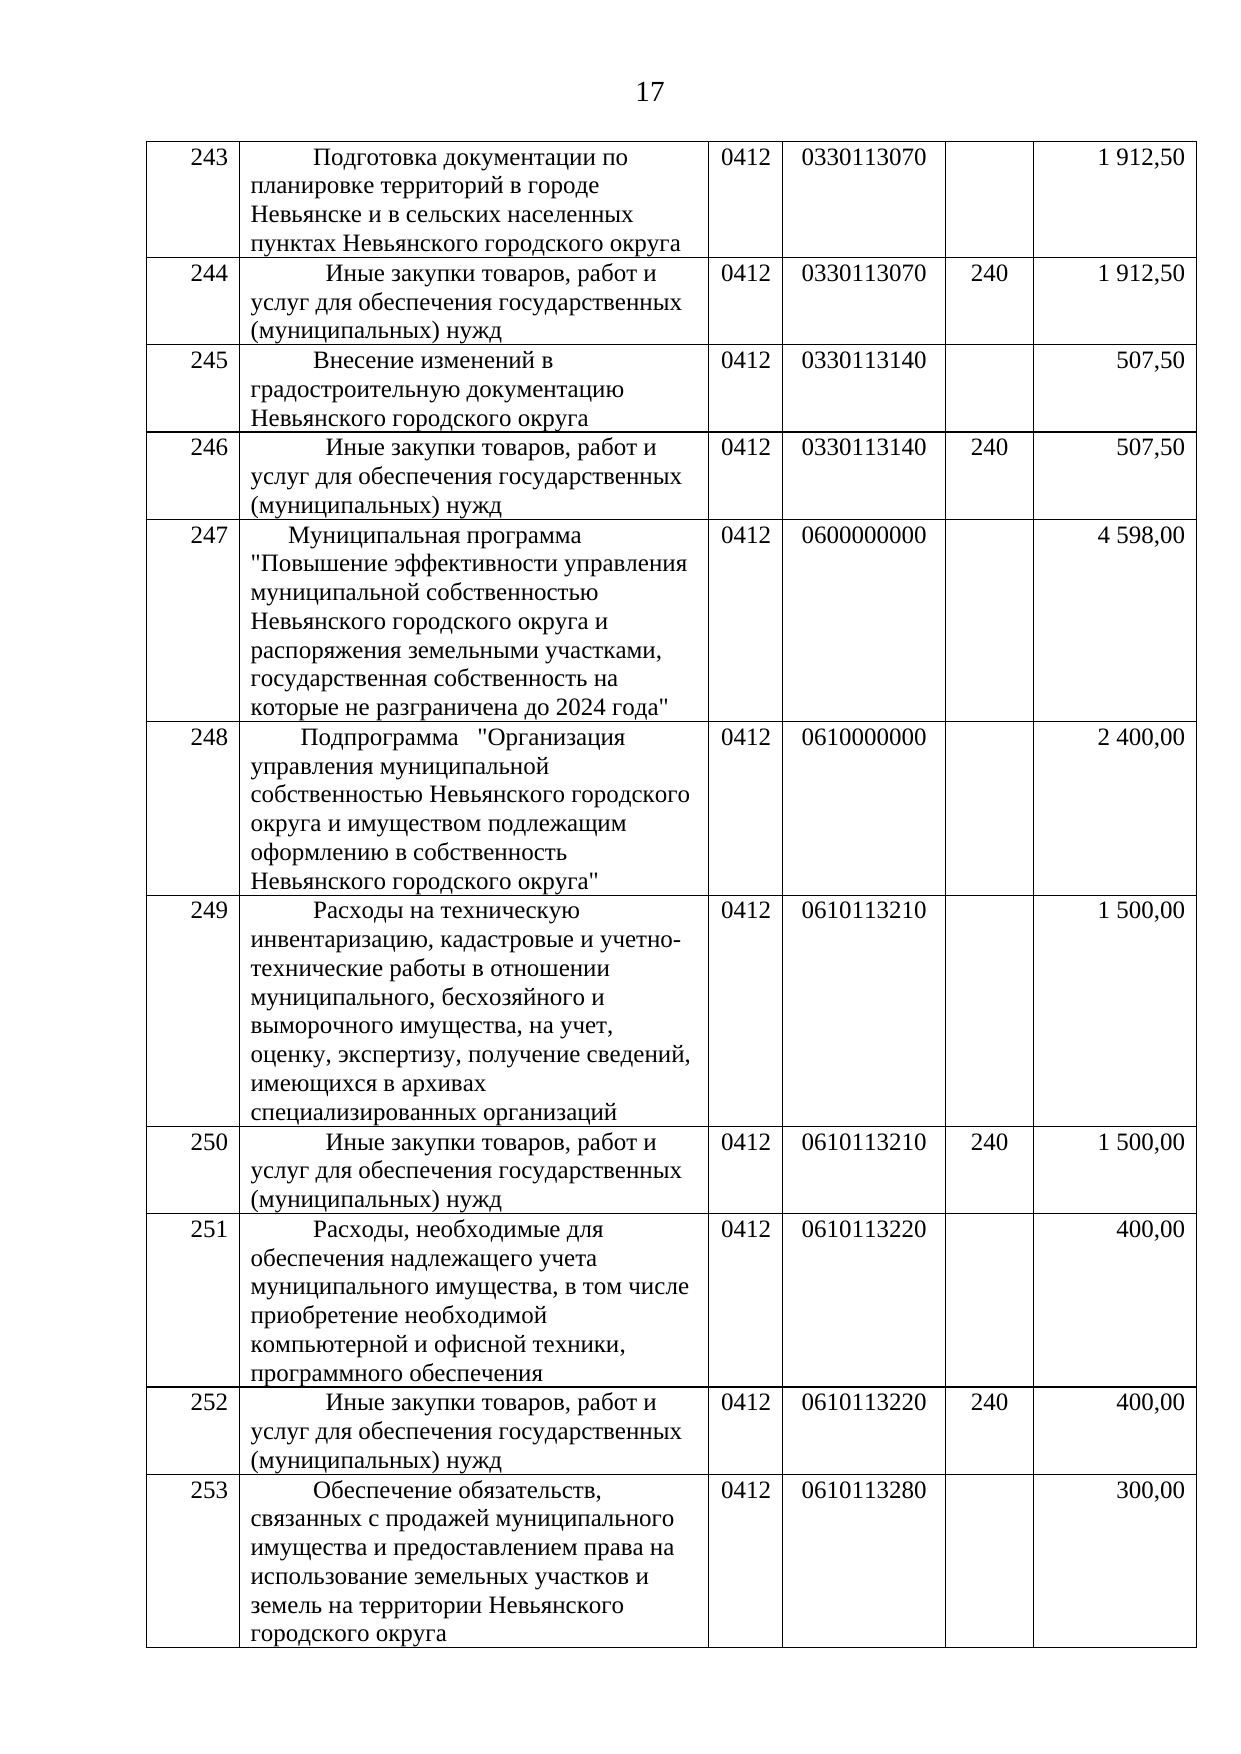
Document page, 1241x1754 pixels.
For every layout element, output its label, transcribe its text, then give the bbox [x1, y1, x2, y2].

table_cell 400,00 [1034, 1388, 1196, 1474]
table_cell 0412 [709, 258, 782, 344]
table_cell 245 [147, 345, 239, 431]
table_cell 253 [147, 1475, 239, 1647]
table_cell Обеспечение обязательств, связанных с продажей муниципального имущества и предоставлением права на использование земельных участков и земель на территории Невьянского городского округа [240, 1475, 708, 1647]
table_cell 0610000000 [783, 722, 945, 894]
table_cell [946, 520, 1033, 721]
table_cell 507,50 [1034, 345, 1196, 431]
table_cell Подготовка документации по планировке территорий в городе Невьянске и в сельских населенных пунктах Невьянского городского округа [240, 142, 708, 257]
table_cell 0610113210 [783, 1127, 945, 1213]
table_cell 0610113280 [783, 1475, 945, 1647]
table_cell 0610113220 [783, 1388, 945, 1474]
table_cell 240 [946, 1127, 1033, 1213]
table_cell 244 [147, 258, 239, 344]
table_cell 0600000000 [783, 520, 945, 721]
table_cell 0330113070 [783, 258, 945, 344]
table_cell 0412 [709, 1388, 782, 1474]
table_cell 0412 [709, 1214, 782, 1386]
table_cell 0412 [709, 896, 782, 1126]
table_cell Расходы на техническую инвентаризацию, кадастровые и учетно-технические работы в отношении муниципального, бесхозяйного и выморочного имущества, на учет, оценку, экспертизу, получение сведений, имеющихся в архивах специализированных организаций [240, 896, 708, 1126]
table_cell [946, 722, 1033, 894]
table_cell [946, 896, 1033, 1126]
table_cell Иные закупки товаров, работ и услуг для обеспечения государственных (муниципальных) нужд [240, 1388, 708, 1474]
table_cell 0412 [709, 1127, 782, 1213]
table_cell Подпрограмма "Организация управления муниципальной собственностью Невьянского городского округа и имуществом подлежащим оформлению в собственность Невьянского городского округа" [240, 722, 708, 894]
table_cell 249 [147, 896, 239, 1126]
table_cell 0330113140 [783, 433, 945, 519]
table_cell 1 912,50 [1034, 142, 1196, 257]
table_cell 0610113210 [783, 896, 945, 1126]
table_cell 300,00 [1034, 1475, 1196, 1647]
table_cell 0412 [709, 433, 782, 519]
table_cell 247 [147, 520, 239, 721]
table_cell [946, 345, 1033, 431]
table_cell [946, 142, 1033, 257]
table_cell 507,50 [1034, 433, 1196, 519]
table_cell [946, 1475, 1033, 1647]
table_cell Расходы, необходимые для обеспечения надлежащего учета муниципального имущества, в том числе приобретение необходимой компьютерной и офисной техники, программного обеспечения [240, 1214, 708, 1386]
table_cell Внесение изменений в градостроительную документацию Невьянского городского округа [240, 345, 708, 431]
table_cell 240 [946, 433, 1033, 519]
table_cell 0330113070 [783, 142, 945, 257]
table_cell [946, 1214, 1033, 1386]
table_cell 240 [946, 1388, 1033, 1474]
table_cell 0412 [709, 345, 782, 431]
table_cell 246 [147, 433, 239, 519]
table_cell 0610113220 [783, 1214, 945, 1386]
table_cell Иные закупки товаров, работ и услуг для обеспечения государственных (муниципальных) нужд [240, 433, 708, 519]
table_cell 4 598,00 [1034, 520, 1196, 721]
table_cell 240 [946, 258, 1033, 344]
table_cell 251 [147, 1214, 239, 1386]
table_cell Муниципальная программа "Повышение эффективности управления муниципальной собственностью Невьянского городского округа и распоряжения земельными участками, государственная собственность на которые не разграничена до 2024 года" [240, 520, 708, 721]
table_cell 1 500,00 [1034, 1127, 1196, 1213]
table_cell Иные закупки товаров, работ и услуг для обеспечения государственных (муниципальных) нужд [240, 258, 708, 344]
table_cell 243 [147, 142, 239, 257]
table_cell 0412 [709, 142, 782, 257]
table_cell 2 400,00 [1034, 722, 1196, 894]
table_cell 0412 [709, 520, 782, 721]
table_cell 1 912,50 [1034, 258, 1196, 344]
table_cell Иные закупки товаров, работ и услуг для обеспечения государственных (муниципальных) нужд [240, 1127, 708, 1213]
table_cell 248 [147, 722, 239, 894]
table_cell 0412 [709, 722, 782, 894]
table_cell 400,00 [1034, 1214, 1196, 1386]
table_cell 0412 [709, 1475, 782, 1647]
table_cell 0330113140 [783, 345, 945, 431]
table_cell 252 [147, 1388, 239, 1474]
table_cell 1 500,00 [1034, 896, 1196, 1126]
table_cell 250 [147, 1127, 239, 1213]
